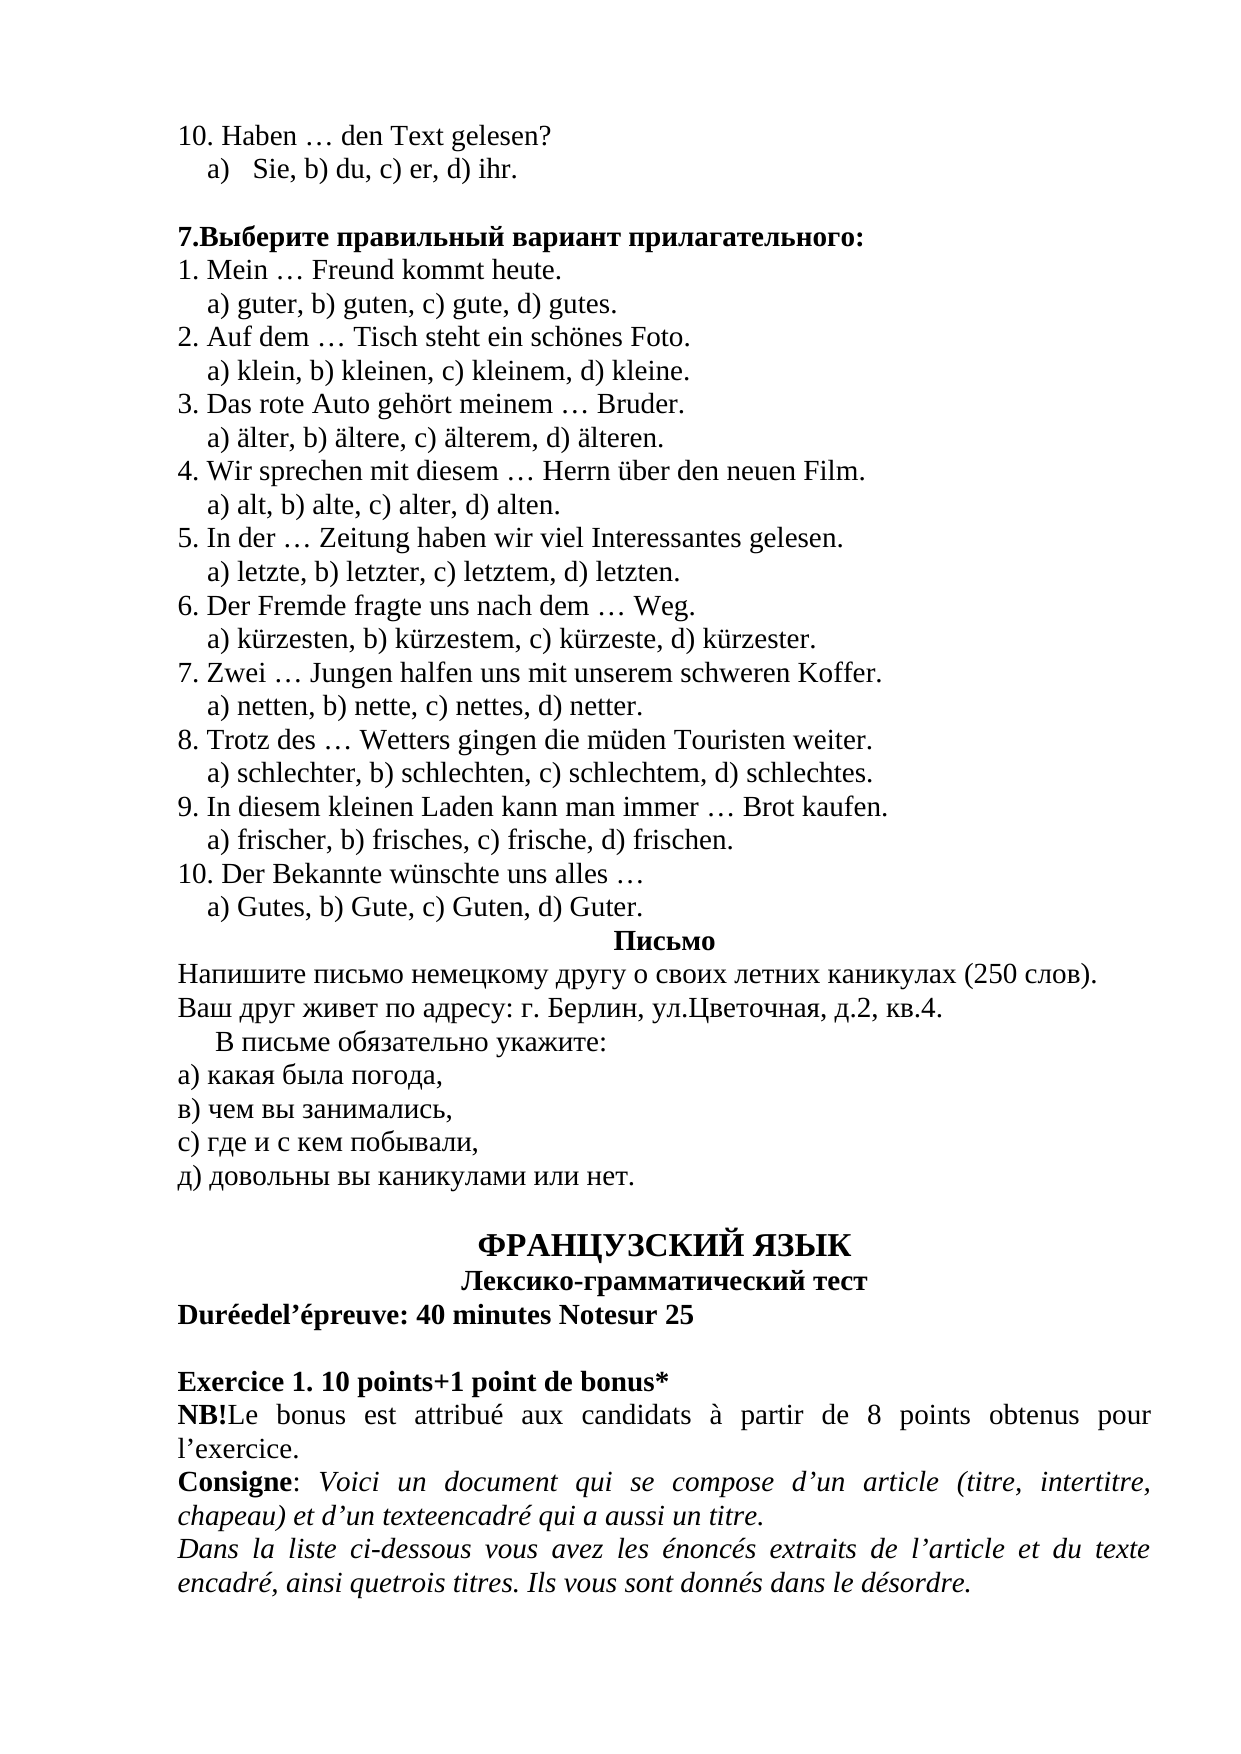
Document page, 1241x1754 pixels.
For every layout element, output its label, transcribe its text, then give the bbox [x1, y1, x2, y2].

text 6. Der Fremde fragte uns nach dem … Weg. [177, 588, 1152, 621]
text Duréedel’épreuve: 40 minutes Notesur 25 [177, 1297, 1152, 1330]
text 3. Das rote Auto gehört meinem … Bruder. [177, 386, 1152, 420]
text 9. In diesem kleinen Laden kann man immer … Brot kaufen. [177, 789, 1152, 822]
text a) frischer, b) frisches, c) frische, d) frischen. [177, 822, 1152, 856]
text ФРАНЦУЗСКИЙ ЯЗЫК [177, 1225, 1152, 1263]
text Лексико-грамматический тест [177, 1263, 1152, 1297]
text NB!Le bonus est attribué aux candidats à partir de 8 points obtenus pour l’exercice. [177, 1397, 1152, 1464]
text Ваш друг живет по адресу: г. Берлин, ул.Цветочная, д.2, кв.4. [177, 990, 1152, 1024]
text а) какая была погода, [177, 1057, 1152, 1091]
text a) alt, b) alte, c) alter, d) alten. [177, 487, 1152, 521]
text В письме обязательно укажите: [215, 1024, 1152, 1057]
text 8. Trotz des … Wetters gingen die müden Touristen weiter. [177, 722, 1152, 755]
text 5. In der … Zeitung haben wir viel Interessantes gelesen. [177, 521, 1152, 554]
text a) letzte, b) letzter, c) letztem, d) letzten. [177, 554, 1152, 588]
text 4. Wir sprechen mit diesem … Herrn über den neuen Film. [177, 453, 1152, 487]
text 10. Der Bekannte wünschte uns alles … [177, 856, 1152, 889]
list Sie, b) du, c) er, d) ihr. [207, 152, 1152, 185]
text д) довольны вы каникулами или нет. [177, 1158, 1152, 1191]
text a) netten, b) nette, c) nettes, d) netter. [177, 688, 1152, 722]
text Exercice 1. 10 points+1 point de bonus* [177, 1364, 1152, 1397]
text 2. Auf dem … Tisch steht ein schönes Foto. [177, 319, 1152, 353]
text a) klein, b) kleinen, c) kleinem, d) kleine. [177, 353, 1152, 386]
text в) чем вы занимались, [177, 1091, 1152, 1124]
text a) Gutes, b) Gute, c) Guten, d) Guter. [177, 889, 1152, 923]
text 7. Zwei … Jungen halfen uns mit unserem schweren Koffer. [177, 655, 1152, 688]
text a) guter, b) guten, c) gute, d) gutes. [177, 286, 1152, 319]
text 1. Mein … Freund kommt heute. [177, 252, 1152, 286]
text a) schlechter, b) schlechten, c) schlechtem, d) schlechtes. [177, 755, 1152, 789]
text 7.Выберите правильный вариант прилагательного: [177, 219, 1152, 252]
text Письмо [177, 923, 1152, 957]
text a) älter, b) ältere, c) älterem, d) älteren. [177, 420, 1152, 453]
text Dans la liste ci-dessous vous avez les énoncés extraits de l’article et du texte encadré, ainsi quetrois titres. Ils vous sont donnés dans le désordre. [177, 1532, 1152, 1599]
text a) kürzesten, b) kürzestem, c) kürzeste, d) kürzester. [177, 621, 1152, 655]
text Consigne: Voici un document qui se compose d’un article (titre, intertitre, chapeau) et d’un texteencadré qui a aussi un titre. [177, 1464, 1152, 1532]
text с) где и с кем побывали, [177, 1124, 1152, 1158]
text Напишите письмо немецкому другу о своих летних каникулах (250 слов). [177, 957, 1152, 990]
text 10. Haben … den Text gelesen? [177, 118, 1152, 152]
